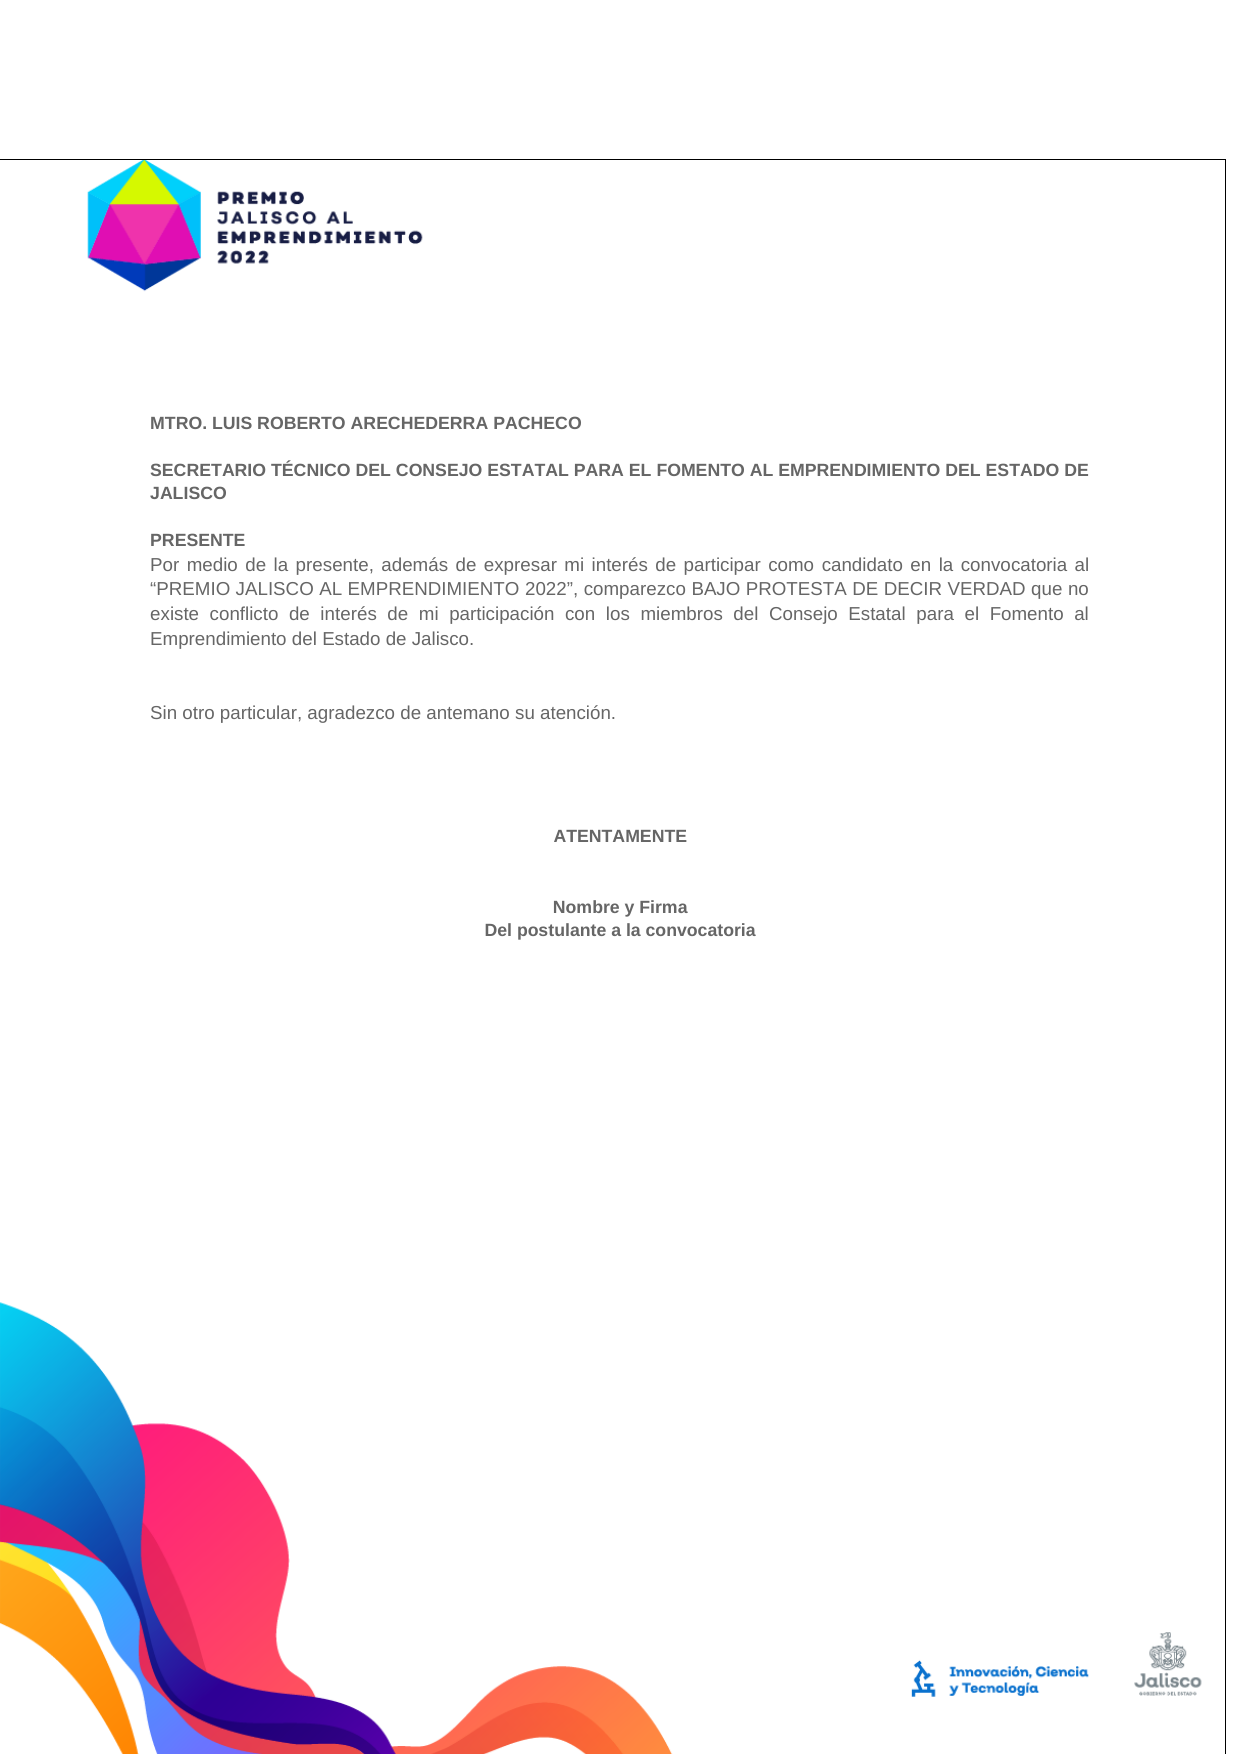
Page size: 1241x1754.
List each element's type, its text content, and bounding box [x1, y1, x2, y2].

text PRESENTE [150, 530, 1090, 550]
text Del postulante a la convocatoria [150, 920, 1090, 940]
picture [0, 160, 1225, 1754]
text SECRETARIO TÉCNICO DEL CONSEJO ESTATAL PARA EL FOMENTO AL EMPRENDIMIENTO DEL ESTADO DE JALISCO [150, 459, 1090, 503]
text Nombre y Firma [150, 896, 1090, 917]
text Sin otro particular, agradezco de antemano su atención. [150, 702, 1090, 724]
text ATENTAMENTE [150, 826, 1090, 846]
text Por medio de la presente, además de expresar mi interés de participar como candidato en la convocatoria al “PREMIO JALISCO AL EMPRENDIMIENTO 2022”, comparezco BAJO PROTESTA DE DECIR VERDAD que no existe conflicto de interés de mi participación con los miembros del Consejo Estatal para el Fomento al Emprendimiento del Estado de Jalisco. [150, 553, 1090, 649]
text MTRO. LUIS ROBERTO ARECHEDERRA PACHECO [150, 413, 1090, 433]
